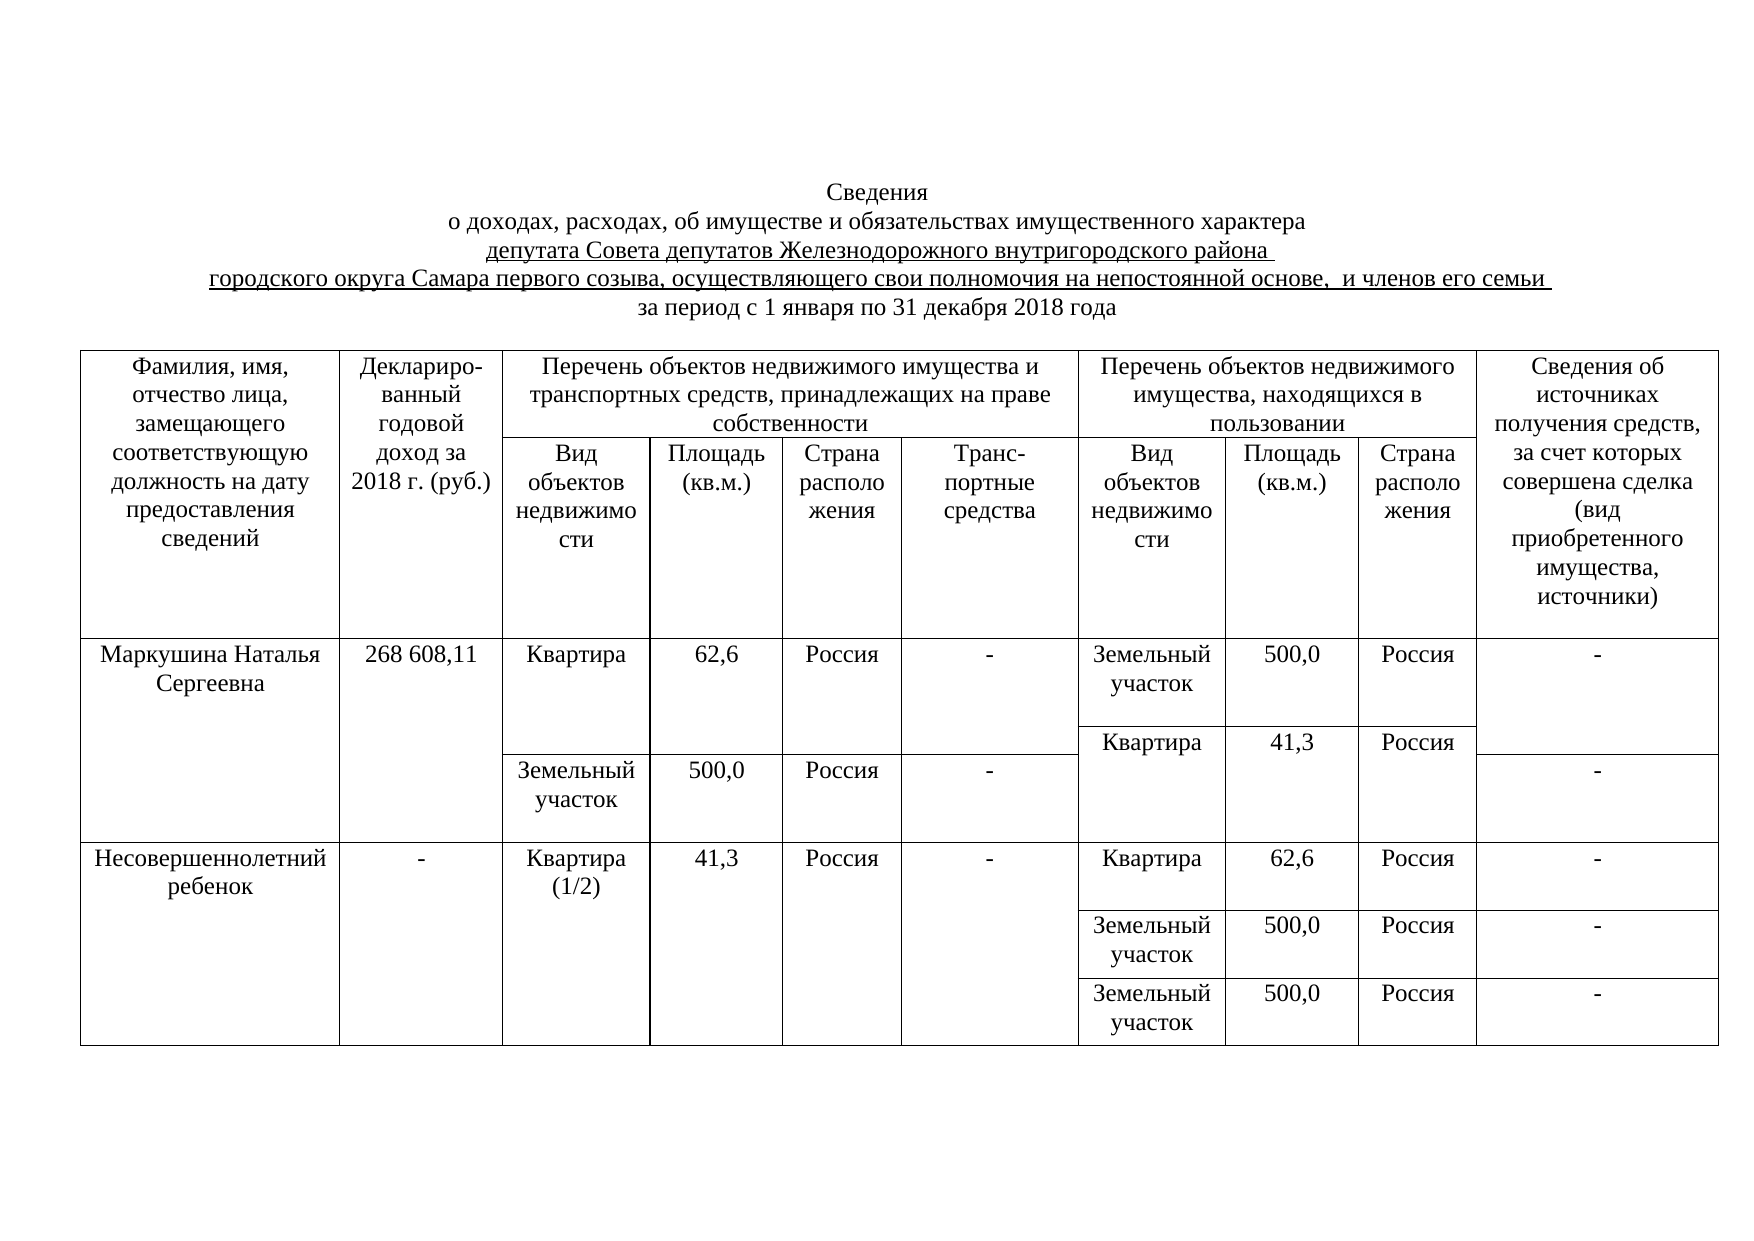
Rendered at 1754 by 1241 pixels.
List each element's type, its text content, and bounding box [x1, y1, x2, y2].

table_cell Россия [783, 843, 901, 1045]
table_cell Россия [1359, 843, 1476, 909]
table_cell - [1477, 911, 1718, 977]
table_cell 500,0 [1226, 911, 1358, 977]
table_cell Земельный участок [1079, 911, 1225, 977]
text депутата Совета депутатов Железнодорожного внутригородского района [118, 235, 1636, 263]
table_cell Квартира [503, 639, 649, 754]
table_cell Несовершеннолетний ребенок [81, 843, 339, 1045]
table_cell Вид объектов недвижимости [503, 438, 649, 638]
table_header Перечень объектов недвижимого имущества и транспортных средств, принадлежащих на праве собственности [503, 351, 1078, 437]
table_cell Земельный участок [1079, 639, 1225, 726]
table_header Фамилия, имя, отчество лица, замещающего соответствующую должность на дату предоставления сведений [81, 351, 339, 638]
table_cell Страна расположения [783, 438, 901, 638]
table_cell - [1477, 639, 1718, 754]
table_cell Площадь (кв.м.) [651, 438, 782, 638]
table_header Деклариро-ванный годовой доход за 2018 г. (руб.) [340, 351, 502, 638]
table_cell Площадь (кв.м.) [1226, 438, 1358, 638]
table_cell Россия [1359, 911, 1476, 977]
text за период с 1 января по 31 декабря 2018 года [118, 292, 1636, 321]
table_cell Земельный участок [1079, 979, 1225, 1045]
table_cell Квартира [1079, 727, 1225, 842]
table_cell Россия [1359, 979, 1476, 1045]
text Сведения [118, 177, 1636, 206]
table_cell Россия [1359, 727, 1476, 842]
table_cell Маркушина Наталья Сергеевна [81, 639, 339, 842]
table_header Перечень объектов недвижимого имущества, находящихся в пользовании [1079, 351, 1476, 437]
table_cell 62,6 [1226, 843, 1358, 909]
table_cell Россия [783, 639, 901, 754]
table_cell 500,0 [651, 755, 782, 842]
table_cell 268 608,11 [340, 639, 502, 842]
table_cell - [902, 755, 1078, 842]
table_cell - [340, 843, 502, 1045]
table_cell Квартира (1/2) [503, 843, 649, 1045]
table_cell Вид объектов недвижимости [1079, 438, 1225, 638]
text городского округа Самара первого созыва, осуществляющего свои полномочия на непостоянной основе, и членов его семьи [118, 263, 1636, 292]
table_cell Земельный участок [503, 755, 649, 842]
table_cell 41,3 [651, 843, 782, 1045]
table_cell Транс-портные средства [902, 438, 1078, 638]
table_cell 500,0 [1226, 979, 1358, 1045]
table_cell 500,0 [1226, 639, 1358, 726]
table_cell - [902, 843, 1078, 1045]
table_cell Квартира [1079, 843, 1225, 909]
table_cell Страна расположения [1359, 438, 1476, 638]
table_cell Россия [1359, 639, 1476, 726]
table_cell - [1477, 755, 1718, 842]
table_cell Россия [783, 755, 901, 842]
table_cell - [902, 639, 1078, 754]
table_cell - [1477, 979, 1718, 1045]
text о доходах, расходах, об имуществе и обязательствах имущественного характера [118, 206, 1636, 235]
table_cell - [1477, 843, 1718, 909]
table_cell 62,6 [651, 639, 782, 754]
table_header Сведения об источниках получения средств, за счет которых совершена сделка (вид приобретенного имущества, источники) [1477, 351, 1718, 638]
table_cell 41,3 [1226, 727, 1358, 842]
